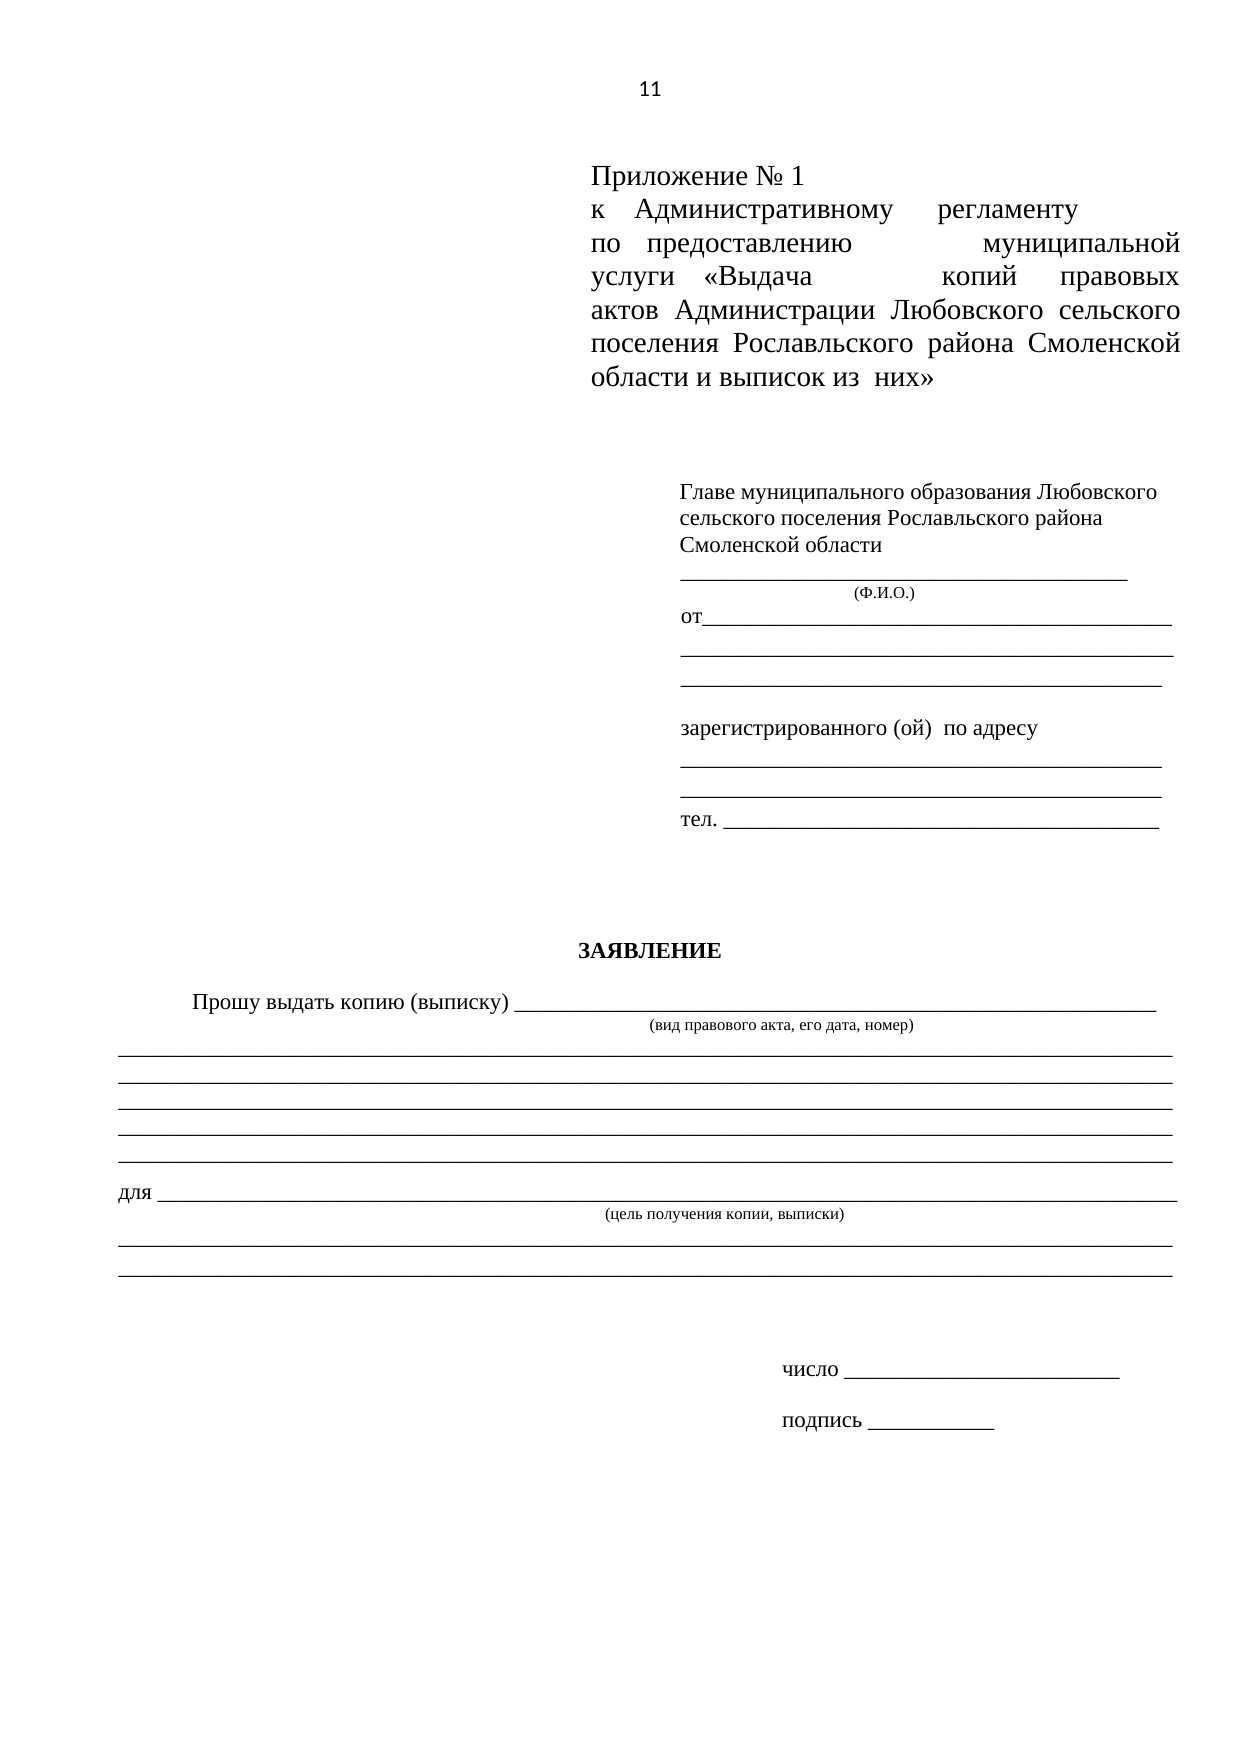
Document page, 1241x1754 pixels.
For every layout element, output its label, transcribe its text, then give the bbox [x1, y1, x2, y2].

text _______________________________________ [680, 557, 1181, 583]
text для _________________________________________________________________________________________ [118, 1178, 1181, 1204]
text ЗАЯВЛЕНИЕ [118, 937, 1181, 963]
text ____________________________________________________________________________________________ [118, 1139, 1181, 1165]
text зарегистрированного (ой) по адресу [680, 714, 1181, 740]
text тел. ______________________________________ [680, 804, 1181, 831]
text (вид правового акта, его дата, номер) [118, 1014, 1181, 1033]
text (цель получения копии, выписки) [118, 1204, 1181, 1223]
text подпись ___________ [118, 1407, 1181, 1433]
text ________________________________________________________________________________________________________________________________________________________________________________________________________________________________________________________________________________________________________________________________________________________________________________ [118, 1033, 1181, 1139]
text Приложение № 1 [591, 130, 1181, 191]
text ________________________________________________________________________________________________________________________________________________________________________________________ [118, 1223, 1181, 1280]
text (Ф.И.О.) [680, 583, 1181, 602]
text Главе муниципального образования Любовского сельского поселения Рославльского района Смоленской области [679, 478, 1181, 557]
text __________________________________________ [680, 774, 1181, 801]
text __________________________________________ [680, 744, 1181, 771]
text по предоставлению муниципальной услуги «Выдача копий правовых актов Администрации Любовского сельского поселения Рославльского района Смоленской области и выписок из них» [591, 225, 1181, 393]
text Прошу выдать копию (выписку) ________________________________________________________ [118, 988, 1181, 1014]
text число ________________________ [118, 1356, 1181, 1382]
text от______________________________________________________________________________________________________________________________ [681, 602, 1181, 689]
text к Административному регламенту [591, 191, 1181, 225]
